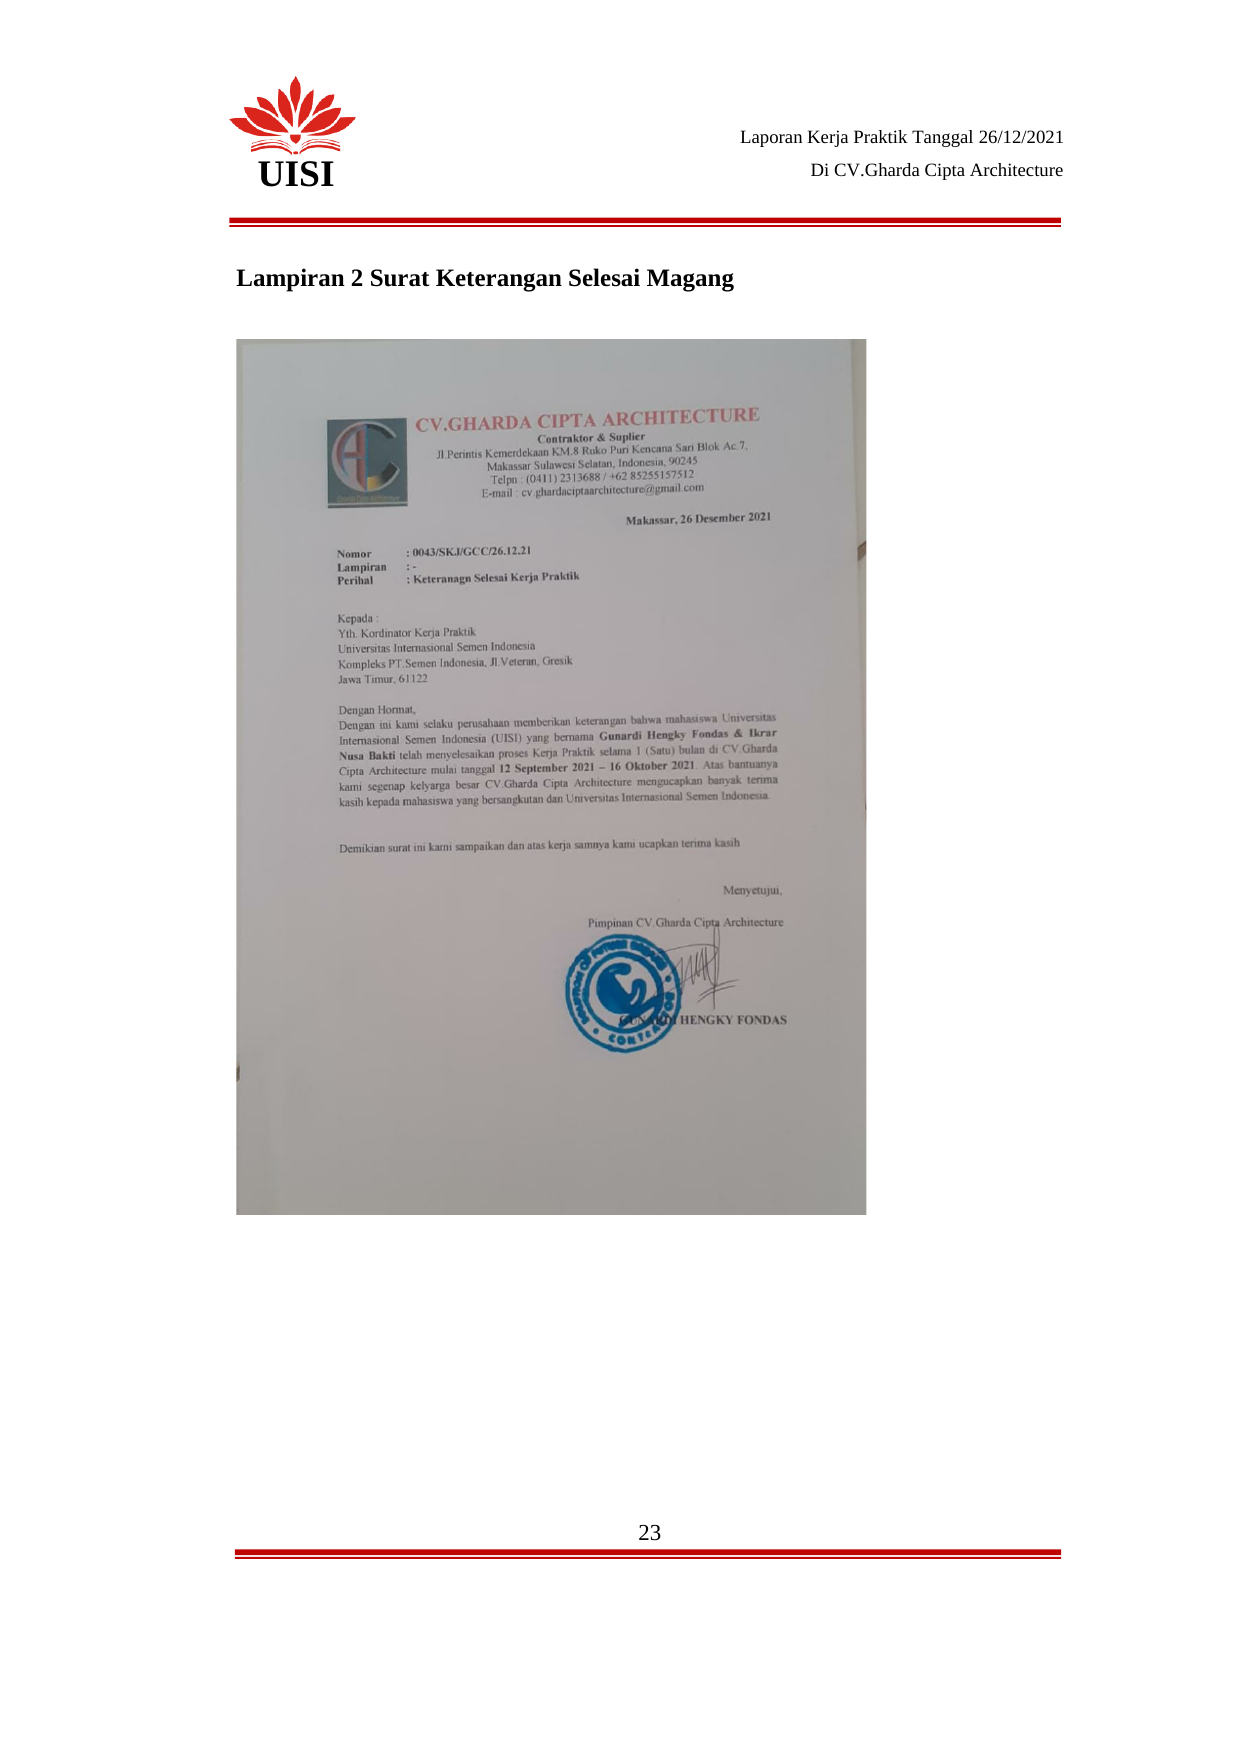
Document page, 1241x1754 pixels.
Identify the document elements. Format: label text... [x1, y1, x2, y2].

subtitle Lampiran 2 Surat Keterangan Selesai Magang [236, 263, 1111, 292]
picture [229, 76, 356, 155]
picture [236, 339, 867, 1215]
